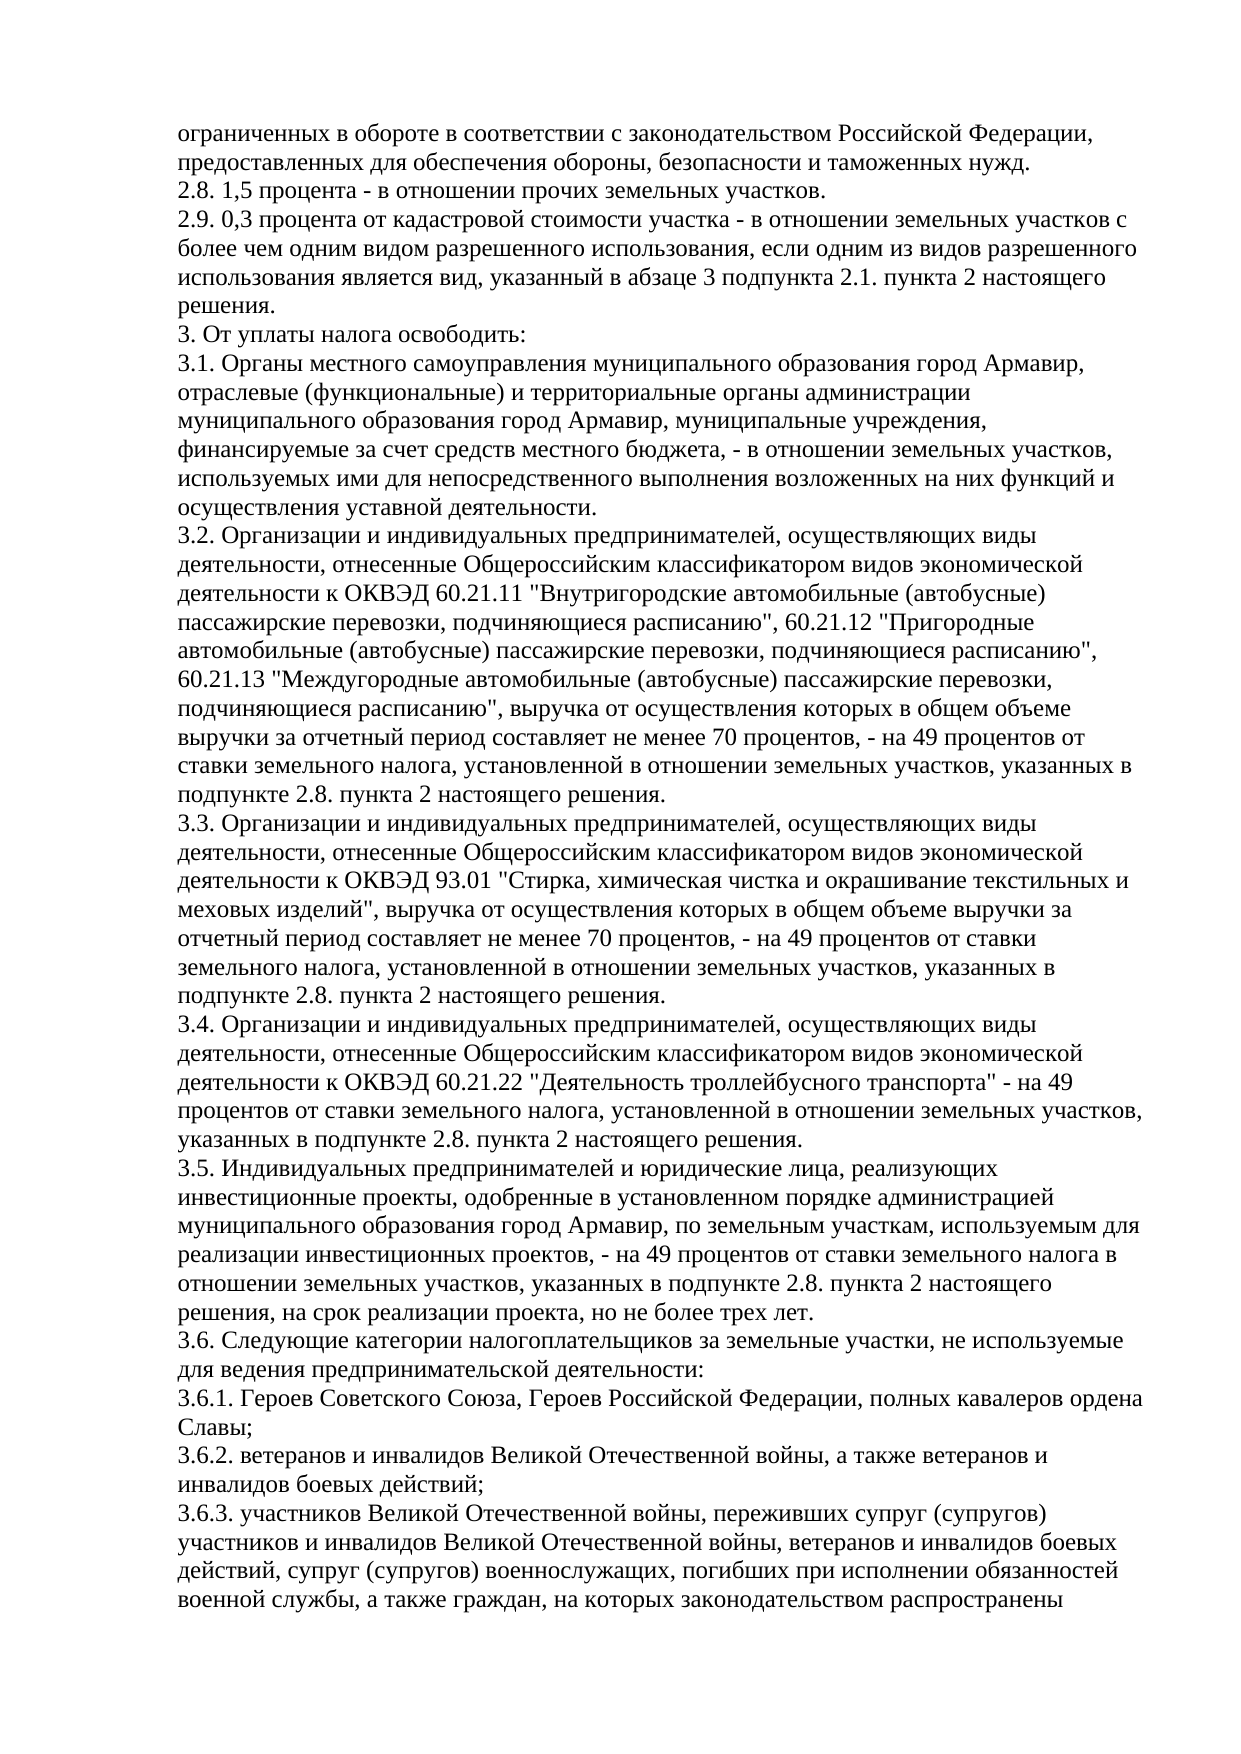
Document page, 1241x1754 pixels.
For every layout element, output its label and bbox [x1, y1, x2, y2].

text [177, 118, 1152, 1613]
